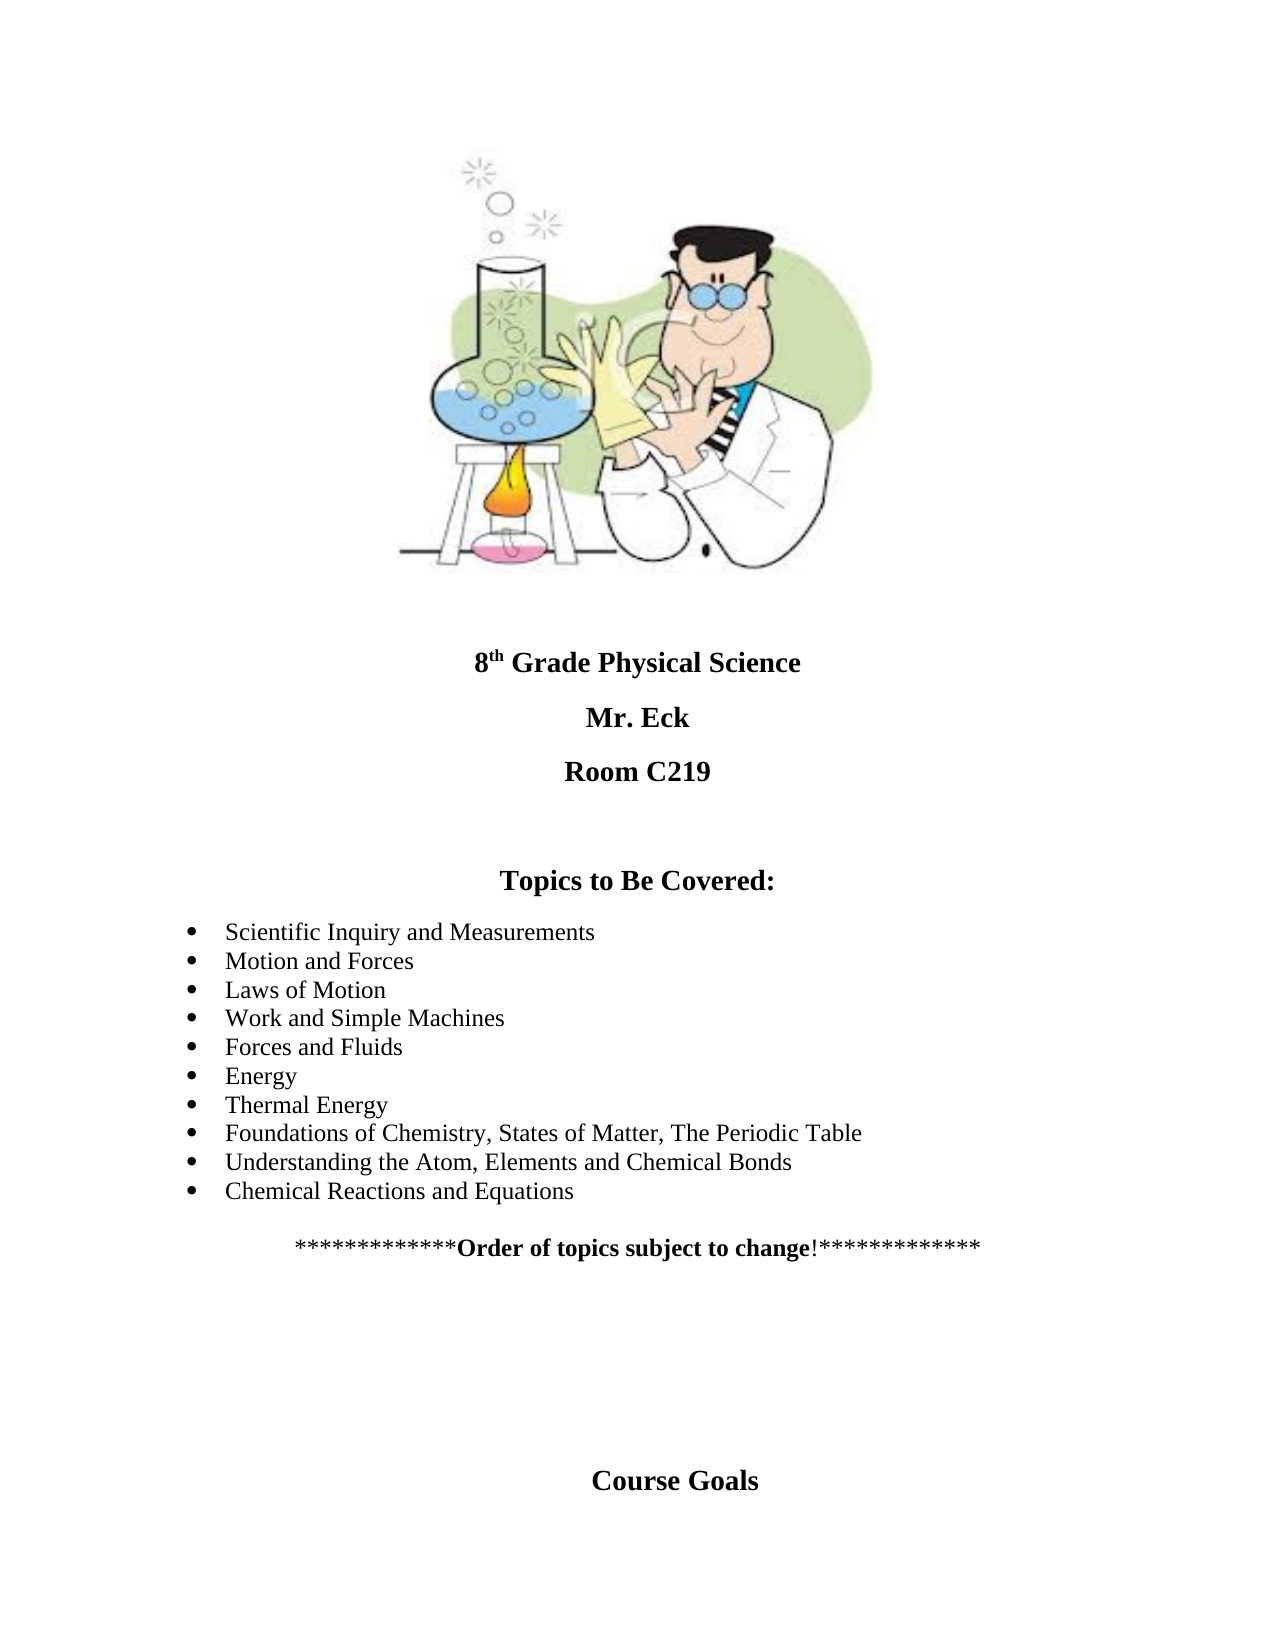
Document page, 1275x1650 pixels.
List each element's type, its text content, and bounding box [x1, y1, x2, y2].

list Work and Simple Machines [187, 1003, 1125, 1032]
list Chemical Reactions and Equations [187, 1176, 1125, 1205]
picture [396, 150, 879, 575]
list Foundations of Chemistry, States of Matter, The Periodic Table [187, 1118, 1125, 1147]
text Room C219 [150, 754, 1125, 788]
list Course Goals [225, 1463, 1125, 1497]
list Motion and Forces [187, 946, 1125, 975]
text 8th Grade Physical Science [150, 645, 1125, 679]
text Mr. Eck [150, 700, 1125, 733]
list Energy [187, 1061, 1125, 1090]
list Scientific Inquiry and Measurements [187, 917, 1125, 946]
list Laws of Motion [187, 975, 1125, 1003]
list Thermal Energy [187, 1090, 1125, 1118]
list Forces and Fluids [187, 1032, 1125, 1061]
text Topics to Be Covered: [150, 863, 1125, 896]
list *************Order of topics subject to change!************* [150, 1233, 1125, 1262]
list Understanding the Atom, Elements and Chemical Bonds [187, 1147, 1125, 1176]
